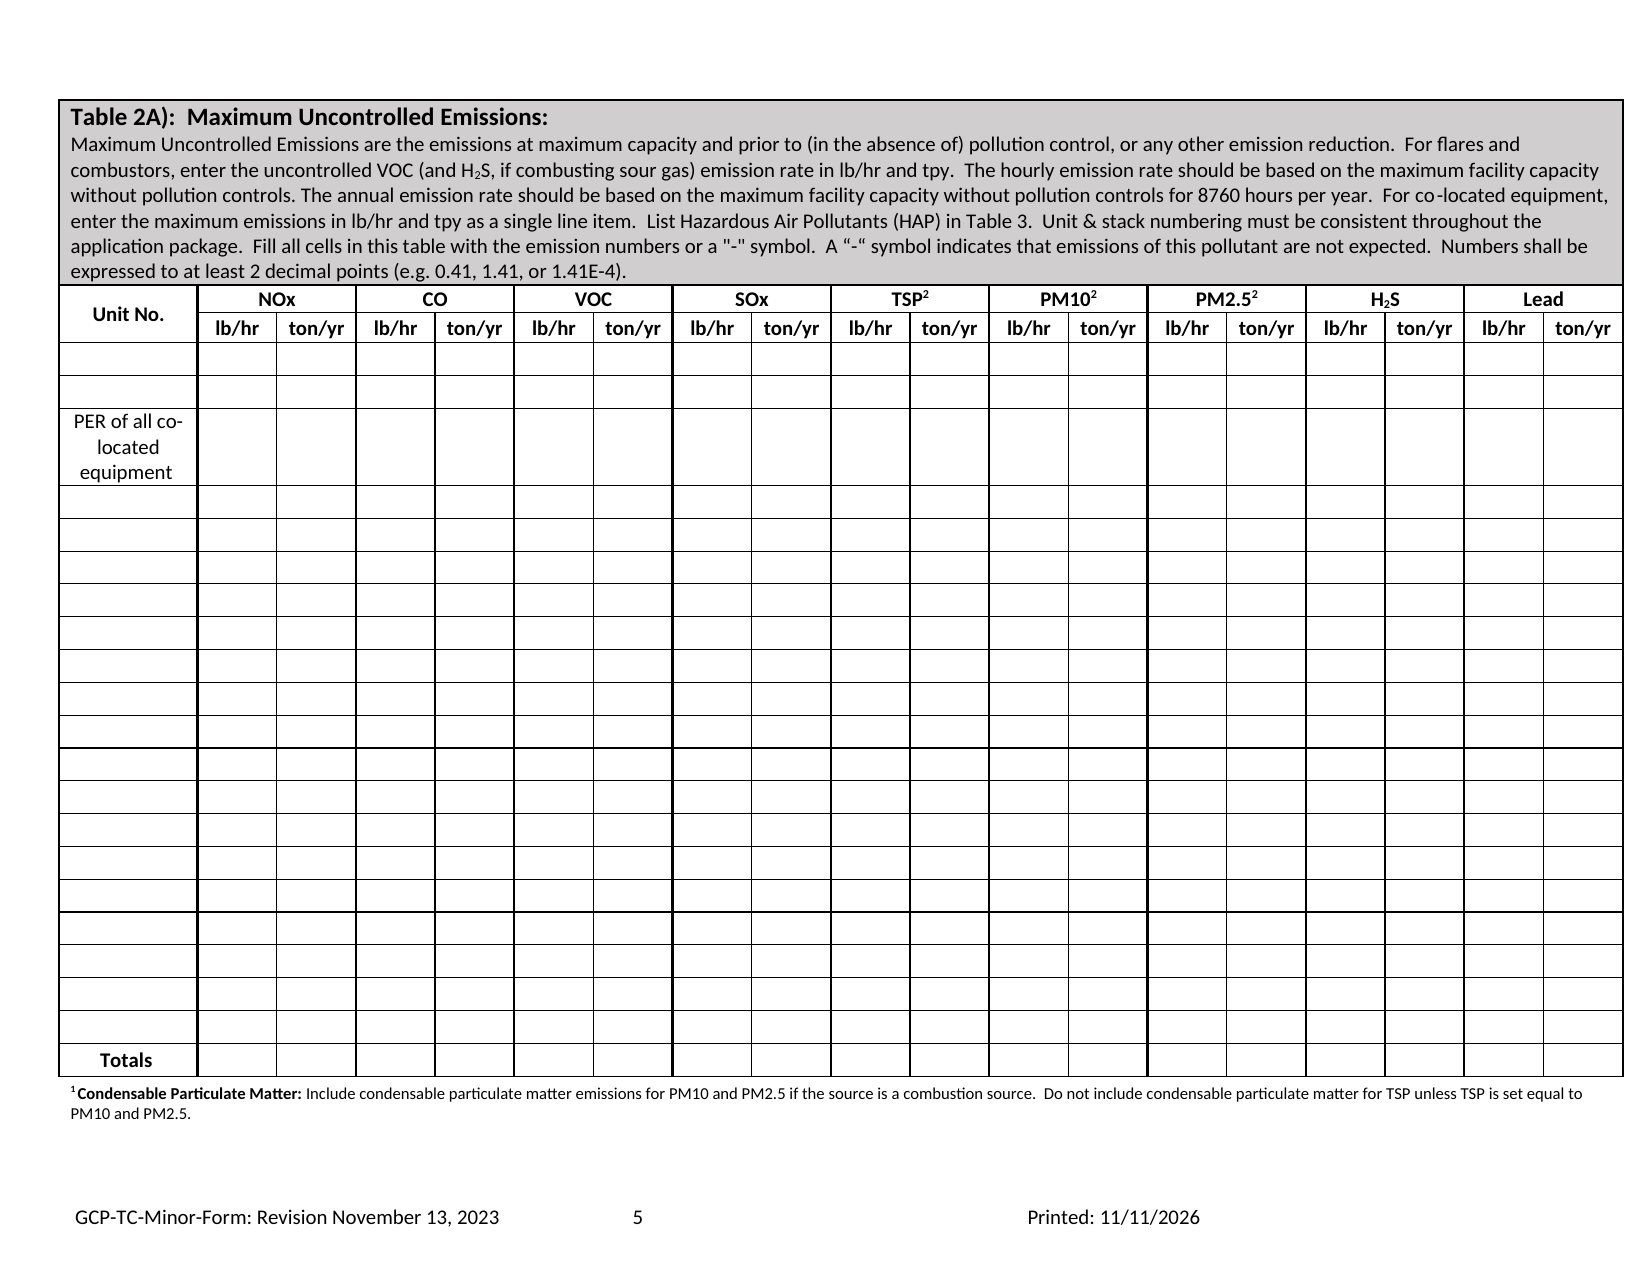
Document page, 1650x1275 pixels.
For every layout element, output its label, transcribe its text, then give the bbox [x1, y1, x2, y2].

table_cell [515, 584, 593, 616]
table_cell [674, 519, 751, 551]
table_cell [199, 617, 276, 649]
table_cell [357, 584, 434, 616]
table_cell [515, 343, 593, 375]
table_cell [990, 781, 1068, 813]
table_cell [752, 683, 830, 714]
table_cell [1307, 1011, 1384, 1043]
table_cell [60, 945, 196, 977]
table_cell [911, 847, 988, 879]
table_cell [990, 978, 1068, 1010]
table_cell [1307, 749, 1384, 780]
table_cell [832, 519, 909, 551]
table_cell [674, 913, 751, 944]
table_cell [911, 913, 988, 944]
table_cell [1544, 847, 1622, 879]
table_cell [60, 880, 196, 911]
table_cell [436, 781, 513, 813]
table_cell [911, 486, 988, 518]
table_cell [1544, 781, 1622, 813]
table_cell [277, 584, 355, 616]
table_cell [277, 486, 355, 518]
table_cell [594, 584, 671, 616]
table_cell [436, 978, 513, 1010]
table_cell [1544, 1044, 1622, 1076]
table_cell [1544, 519, 1622, 551]
table_cell [199, 683, 276, 714]
table_cell [1465, 650, 1543, 682]
table_cell [1544, 409, 1622, 485]
table_cell Unit No. [60, 286, 196, 342]
table_cell [752, 913, 830, 944]
table_cell [436, 683, 513, 714]
table_cell [277, 781, 355, 813]
table_cell [357, 716, 434, 747]
table_cell [1544, 584, 1622, 616]
table_cell [199, 584, 276, 616]
table_cell [515, 683, 593, 714]
table_cell [752, 749, 830, 780]
table_cell [515, 749, 593, 780]
table_cell [911, 584, 988, 616]
table_cell [357, 519, 434, 551]
table_cell [1465, 552, 1543, 583]
table_cell [1149, 945, 1226, 977]
table_cell [357, 486, 434, 518]
table_cell [594, 1011, 671, 1043]
table_cell [1227, 552, 1305, 583]
table_cell [515, 814, 593, 846]
table_cell [277, 617, 355, 649]
table_cell [1149, 913, 1226, 944]
table_cell [1149, 880, 1226, 911]
table_cell [752, 716, 830, 747]
table_cell [1386, 486, 1463, 518]
table_cell [1307, 683, 1384, 714]
table_cell [594, 978, 671, 1010]
table_cell [1149, 409, 1226, 485]
table_cell [911, 781, 988, 813]
table_cell [594, 749, 671, 780]
table_cell [1544, 650, 1622, 682]
table_cell [199, 376, 276, 408]
table_cell [1307, 847, 1384, 879]
table_cell [674, 749, 751, 780]
table_cell [752, 1011, 830, 1043]
table_cell [674, 376, 751, 408]
table_cell [911, 376, 988, 408]
table_cell [357, 617, 434, 649]
table_cell [594, 617, 671, 649]
table_cell [752, 847, 830, 879]
table_cell [1465, 409, 1543, 485]
table_cell [1069, 343, 1146, 375]
table_cell [515, 376, 593, 408]
table_cell [1465, 978, 1543, 1010]
table_cell [911, 880, 988, 911]
table_cell [357, 1044, 434, 1076]
table_cell [911, 945, 988, 977]
table_cell [1069, 1011, 1146, 1043]
table_cell [832, 650, 909, 682]
table_cell [277, 343, 355, 375]
table_cell [60, 519, 196, 551]
table_cell [1149, 1011, 1226, 1043]
table_cell [1465, 343, 1543, 375]
table_cell lb/hr [515, 313, 593, 342]
table_cell [674, 814, 751, 846]
table_cell [1386, 552, 1463, 583]
table_cell [911, 617, 988, 649]
table_cell [990, 1044, 1068, 1076]
table_cell [1307, 617, 1384, 649]
table_cell [1465, 1044, 1543, 1076]
table_cell ton/yr [1227, 313, 1305, 342]
table_cell VOC [515, 286, 671, 312]
table_cell [1307, 552, 1384, 583]
table_cell [1069, 376, 1146, 408]
table_cell [1465, 913, 1543, 944]
table_cell [277, 945, 355, 977]
table_cell [357, 814, 434, 846]
table_cell [436, 409, 513, 485]
table_cell [752, 343, 830, 375]
table_cell [1149, 584, 1226, 616]
table_cell [1227, 978, 1305, 1010]
table_cell ton/yr [911, 313, 988, 342]
table_cell [436, 880, 513, 911]
table_cell [674, 978, 751, 1010]
table_cell [594, 847, 671, 879]
table_cell [1227, 1011, 1305, 1043]
table_cell [1386, 1044, 1463, 1076]
table_cell [594, 552, 671, 583]
table_cell [1227, 486, 1305, 518]
table_cell [1227, 781, 1305, 813]
table_cell [199, 1044, 276, 1076]
table_cell [674, 1044, 751, 1076]
table_cell [357, 978, 434, 1010]
table_cell [515, 913, 593, 944]
table_cell [199, 552, 276, 583]
table_cell [357, 650, 434, 682]
table_cell [674, 409, 751, 485]
table_cell [832, 814, 909, 846]
table_cell [1069, 409, 1146, 485]
table_cell [594, 716, 671, 747]
table_cell [1069, 716, 1146, 747]
table_cell [1307, 945, 1384, 977]
table_cell [1069, 913, 1146, 944]
table_cell [1069, 945, 1146, 977]
table_cell [60, 749, 196, 780]
table_cell [1386, 814, 1463, 846]
table_cell [1386, 584, 1463, 616]
table_cell [674, 584, 751, 616]
table_cell [1544, 486, 1622, 518]
table_cell [594, 486, 671, 518]
table_cell [674, 847, 751, 879]
table_cell [60, 552, 196, 583]
table_cell [277, 749, 355, 780]
table_cell lb/hr [832, 313, 909, 342]
table_cell [357, 1011, 434, 1043]
table_cell [1149, 781, 1226, 813]
table_cell [990, 486, 1068, 518]
table_cell [1307, 781, 1384, 813]
table_cell lb/hr [1149, 313, 1226, 342]
table_cell 1 Condensable Particulate Matter: Include condensable particulate matter emissions for PM10 and PM2.5 if the source is a combustion source. Do not include condensable particulate matter for TSP unless TSP is set equal to PM10 and PM2.5. [59, 1077, 1623, 1131]
table_cell ton/yr [1386, 313, 1463, 342]
table_cell [1386, 376, 1463, 408]
table_cell [515, 978, 593, 1010]
table_cell [515, 552, 593, 583]
table_cell [1386, 650, 1463, 682]
table_cell [1307, 978, 1384, 1010]
table_cell [1149, 519, 1226, 551]
table_cell lb/hr [1307, 313, 1384, 342]
table_cell [990, 913, 1068, 944]
table_cell [515, 880, 593, 911]
table_cell lb/hr [357, 313, 434, 342]
table_cell [1386, 978, 1463, 1010]
table_cell [990, 552, 1068, 583]
table_cell [1307, 376, 1384, 408]
table_cell [60, 913, 196, 944]
table_cell [60, 781, 196, 813]
table_cell [1465, 880, 1543, 911]
table_cell [990, 716, 1068, 747]
table_cell [357, 749, 434, 780]
table_cell [990, 409, 1068, 485]
table_cell [1069, 584, 1146, 616]
table_cell [436, 617, 513, 649]
table_cell [1069, 1044, 1146, 1076]
table_cell [832, 584, 909, 616]
table_cell [752, 1044, 830, 1076]
table_cell [199, 847, 276, 879]
table_cell [1465, 945, 1543, 977]
table_cell [832, 376, 909, 408]
table_cell [1386, 1011, 1463, 1043]
table_cell [674, 683, 751, 714]
table_cell [436, 584, 513, 616]
table_cell [1465, 781, 1543, 813]
table_cell [60, 847, 196, 879]
table_cell [60, 650, 196, 682]
table_cell [1386, 343, 1463, 375]
table_cell [594, 945, 671, 977]
table_cell [515, 650, 593, 682]
table_cell [357, 847, 434, 879]
table_cell [277, 683, 355, 714]
table_cell [515, 716, 593, 747]
table_cell [277, 650, 355, 682]
table_cell [1227, 945, 1305, 977]
table_cell [594, 814, 671, 846]
table_cell [832, 343, 909, 375]
table_cell [1149, 376, 1226, 408]
table_cell [199, 913, 276, 944]
table_cell [832, 486, 909, 518]
table_cell [60, 683, 196, 714]
table_cell [436, 1044, 513, 1076]
table_cell [1544, 978, 1622, 1010]
table_cell PM102 [990, 286, 1146, 312]
table_cell [1227, 617, 1305, 649]
table_cell [911, 749, 988, 780]
table_cell [752, 617, 830, 649]
table_cell [832, 880, 909, 911]
table_cell [436, 650, 513, 682]
table_cell [357, 552, 434, 583]
table_cell [752, 376, 830, 408]
table_cell [1386, 409, 1463, 485]
table_cell [1544, 945, 1622, 977]
table_cell [515, 409, 593, 485]
table_cell ton/yr [1544, 313, 1622, 342]
table_cell [199, 781, 276, 813]
table_cell [594, 1044, 671, 1076]
table_cell [674, 880, 751, 911]
table_cell [1544, 814, 1622, 846]
table_cell [594, 409, 671, 485]
table_cell [990, 617, 1068, 649]
table_cell [674, 716, 751, 747]
table_cell [594, 519, 671, 551]
table_cell [60, 978, 196, 1010]
table_cell [436, 716, 513, 747]
table_cell SOx [674, 286, 830, 312]
table_cell [1386, 847, 1463, 879]
table_cell [1069, 814, 1146, 846]
table_cell [911, 1044, 988, 1076]
table_cell [832, 552, 909, 583]
table_cell Lead [1465, 286, 1622, 312]
table_cell [1227, 749, 1305, 780]
table_cell [1544, 1011, 1622, 1043]
table_cell [357, 913, 434, 944]
table_cell [199, 814, 276, 846]
table_cell [199, 409, 276, 485]
table_cell [674, 650, 751, 682]
table_cell lb/hr [199, 313, 276, 342]
table_cell [515, 519, 593, 551]
table_cell [752, 978, 830, 1010]
table_cell [594, 781, 671, 813]
table_cell [277, 552, 355, 583]
table_cell [832, 1011, 909, 1043]
table_cell [911, 343, 988, 375]
table_cell [60, 584, 196, 616]
table_cell [60, 486, 196, 518]
table_cell [1149, 552, 1226, 583]
table_cell [1227, 847, 1305, 879]
table_cell [1149, 847, 1226, 879]
table_cell [199, 519, 276, 551]
table_cell [436, 847, 513, 879]
table_cell [990, 1011, 1068, 1043]
table_cell [990, 880, 1068, 911]
table_cell ton/yr [752, 313, 830, 342]
table_cell CO [357, 286, 513, 312]
table_cell [1307, 814, 1384, 846]
table_cell [1149, 650, 1226, 682]
table_cell [436, 552, 513, 583]
table_cell [911, 683, 988, 714]
table_cell [1544, 683, 1622, 714]
table_cell [1307, 519, 1384, 551]
table_cell ton/yr [1069, 313, 1146, 342]
table_cell [1227, 1044, 1305, 1076]
table_cell [357, 343, 434, 375]
table_cell [1227, 584, 1305, 616]
table_cell [1386, 683, 1463, 714]
table_cell [60, 617, 196, 649]
table_cell [674, 1011, 751, 1043]
table_cell ton/yr [594, 313, 671, 342]
table_cell [1386, 749, 1463, 780]
table_cell [752, 486, 830, 518]
table_cell [1307, 584, 1384, 616]
table_cell [1465, 486, 1543, 518]
table_cell [594, 683, 671, 714]
table_cell [594, 650, 671, 682]
table_cell [199, 880, 276, 911]
table_cell [277, 716, 355, 747]
table_cell [594, 376, 671, 408]
table_cell [911, 519, 988, 551]
table_cell [60, 376, 196, 408]
table_cell [277, 1011, 355, 1043]
table_cell [1465, 617, 1543, 649]
table_cell [515, 847, 593, 879]
table_cell [60, 343, 196, 375]
table_cell lb/hr [674, 313, 751, 342]
table_cell [1069, 617, 1146, 649]
table_cell [277, 1044, 355, 1076]
table_cell [515, 617, 593, 649]
table_cell [1227, 683, 1305, 714]
table_cell [990, 584, 1068, 616]
table_cell [1386, 519, 1463, 551]
table_cell [60, 1011, 196, 1043]
table_cell [1149, 617, 1226, 649]
table_cell [832, 683, 909, 714]
table_cell [199, 650, 276, 682]
table_cell PM2.52 [1149, 286, 1305, 312]
table_cell [832, 847, 909, 879]
table_cell [1069, 486, 1146, 518]
table_cell [1307, 409, 1384, 485]
table_cell [1386, 945, 1463, 977]
table_cell [1544, 552, 1622, 583]
table_cell [1069, 880, 1146, 911]
table_cell [1307, 486, 1384, 518]
table_cell [594, 880, 671, 911]
table_cell [199, 716, 276, 747]
table_cell [515, 1044, 593, 1076]
table_cell [199, 1011, 276, 1043]
table_cell [911, 552, 988, 583]
table_cell [990, 847, 1068, 879]
table_cell H2S [1307, 286, 1463, 312]
table_cell [436, 343, 513, 375]
table_cell [832, 781, 909, 813]
table_cell [1149, 814, 1226, 846]
table_cell [357, 683, 434, 714]
table_cell [1149, 486, 1226, 518]
table_cell [752, 552, 830, 583]
table_header Table 2A): Maximum Uncontrolled Emissions: Maximum Uncontrolled Emissions are the emissions at maximum capacity and prior to (in the absence of) pollution control, or any other emission reduction. For flares and combustors, enter the uncontrolled VOC (and H2S, if combusting sour gas) emission rate in lb/hr and tpy. The hourly emission rate should be based on the maximum facility capacity without pollution controls. The annual emission rate should be based on the maximum facility capacity without pollution controls for 8760 hours per year. For co-located equipment, enter the maximum emissions in lb/hr and tpy as a single line item. List Hazardous Air Pollutants (HAP) in Table 3. Unit & stack numbering must be consistent throughout the application package. Fill all cells in this table with the emission numbers or a "-" symbol. A “-“ symbol indicates that emissions of this pollutant are not expected. Numbers shall be expressed to at least 2 decimal points (e.g. 0.41, 1.41, or 1.41E-4). [60, 101, 1622, 284]
table_cell [1465, 749, 1543, 780]
table_cell ton/yr [436, 313, 513, 342]
table_cell NOx [199, 286, 355, 312]
table_cell [277, 847, 355, 879]
table_cell PER of all co-located equipment [60, 409, 196, 485]
table_cell [832, 409, 909, 485]
table_cell [1307, 716, 1384, 747]
table_cell [1386, 716, 1463, 747]
table_cell [1149, 343, 1226, 375]
table_cell [911, 716, 988, 747]
table_cell [277, 978, 355, 1010]
table_cell [1386, 781, 1463, 813]
table_cell [1307, 913, 1384, 944]
table_cell [1069, 519, 1146, 551]
table_cell [1307, 650, 1384, 682]
table_cell ton/yr [277, 313, 355, 342]
table_cell [911, 1011, 988, 1043]
table_cell [1544, 617, 1622, 649]
table_cell [1465, 683, 1543, 714]
table_cell [436, 1011, 513, 1043]
table_cell [674, 486, 751, 518]
table_cell [674, 617, 751, 649]
table_cell [674, 552, 751, 583]
table_cell [990, 945, 1068, 977]
table_cell [1227, 913, 1305, 944]
table_cell [1227, 376, 1305, 408]
table_cell [1069, 749, 1146, 780]
table_cell [277, 913, 355, 944]
table_cell [1386, 617, 1463, 649]
table_cell [594, 343, 671, 375]
table_cell [277, 376, 355, 408]
table_cell [1465, 847, 1543, 879]
table_cell [1227, 519, 1305, 551]
table_cell [832, 1044, 909, 1076]
table_cell [1386, 913, 1463, 944]
table_cell [357, 409, 434, 485]
table_cell [1386, 880, 1463, 911]
table_cell [1227, 409, 1305, 485]
table_cell lb/hr [990, 313, 1068, 342]
table_cell [1544, 880, 1622, 911]
table_cell [1069, 847, 1146, 879]
table_cell [1465, 716, 1543, 747]
table_cell [1307, 880, 1384, 911]
table_cell [515, 1011, 593, 1043]
table_cell [832, 945, 909, 977]
table_cell [832, 978, 909, 1010]
table_cell [674, 343, 751, 375]
table_cell [752, 409, 830, 485]
table_cell [436, 519, 513, 551]
table_cell [1544, 343, 1622, 375]
table_cell [515, 781, 593, 813]
table_cell [990, 683, 1068, 714]
table_cell [674, 781, 751, 813]
table_cell [1227, 343, 1305, 375]
table_cell [436, 814, 513, 846]
table_cell [199, 486, 276, 518]
table_cell [436, 376, 513, 408]
table_cell [199, 749, 276, 780]
table_cell [752, 814, 830, 846]
table_cell [1069, 650, 1146, 682]
table_cell [911, 409, 988, 485]
table_cell [1149, 978, 1226, 1010]
table_cell [1149, 683, 1226, 714]
table_cell lb/hr [1465, 313, 1543, 342]
table_cell [199, 978, 276, 1010]
table_cell [990, 376, 1068, 408]
table_cell [1149, 716, 1226, 747]
table_cell [60, 716, 196, 747]
table_cell [199, 945, 276, 977]
table_cell [60, 814, 196, 846]
table_cell [990, 650, 1068, 682]
table_cell [1544, 749, 1622, 780]
table_cell [832, 913, 909, 944]
table_cell [752, 584, 830, 616]
table_cell [832, 749, 909, 780]
table_cell [1465, 584, 1543, 616]
table_cell [990, 519, 1068, 551]
table_cell [911, 814, 988, 846]
table_cell [277, 880, 355, 911]
table_cell [1307, 1044, 1384, 1076]
table_cell [1465, 519, 1543, 551]
table_cell [436, 945, 513, 977]
table_cell [990, 343, 1068, 375]
table_cell [1465, 814, 1543, 846]
table_cell [277, 814, 355, 846]
table_cell [1227, 814, 1305, 846]
table_cell [1149, 1044, 1226, 1076]
table_cell [357, 781, 434, 813]
table_cell [436, 749, 513, 780]
table_cell [752, 945, 830, 977]
table_cell [752, 519, 830, 551]
table_cell [990, 814, 1068, 846]
table_cell [277, 519, 355, 551]
table_cell TSP2 [832, 286, 988, 312]
table_cell [752, 880, 830, 911]
table_cell [1227, 880, 1305, 911]
table_cell [1544, 716, 1622, 747]
table_cell [199, 343, 276, 375]
table_cell Totals [60, 1044, 196, 1076]
table_cell [357, 945, 434, 977]
table_cell [752, 650, 830, 682]
table_cell [1069, 978, 1146, 1010]
table_cell [277, 409, 355, 485]
table_cell [515, 945, 593, 977]
table_cell [832, 617, 909, 649]
table_cell [1465, 1011, 1543, 1043]
table_cell [911, 978, 988, 1010]
table_cell [1307, 343, 1384, 375]
table_cell [1227, 650, 1305, 682]
table_cell [1069, 552, 1146, 583]
table_cell [752, 781, 830, 813]
table_cell [1465, 376, 1543, 408]
table_cell [594, 913, 671, 944]
table_cell [357, 880, 434, 911]
table_cell [1227, 716, 1305, 747]
table_cell [515, 486, 593, 518]
table_cell [1544, 913, 1622, 944]
table_cell [911, 650, 988, 682]
table_cell [990, 749, 1068, 780]
table_cell [1069, 781, 1146, 813]
table_cell [832, 716, 909, 747]
table_cell [1544, 376, 1622, 408]
table_cell [357, 376, 434, 408]
table_cell [1069, 683, 1146, 714]
table_cell [1149, 749, 1226, 780]
table_cell [674, 945, 751, 977]
table_cell [436, 913, 513, 944]
table_cell [436, 486, 513, 518]
